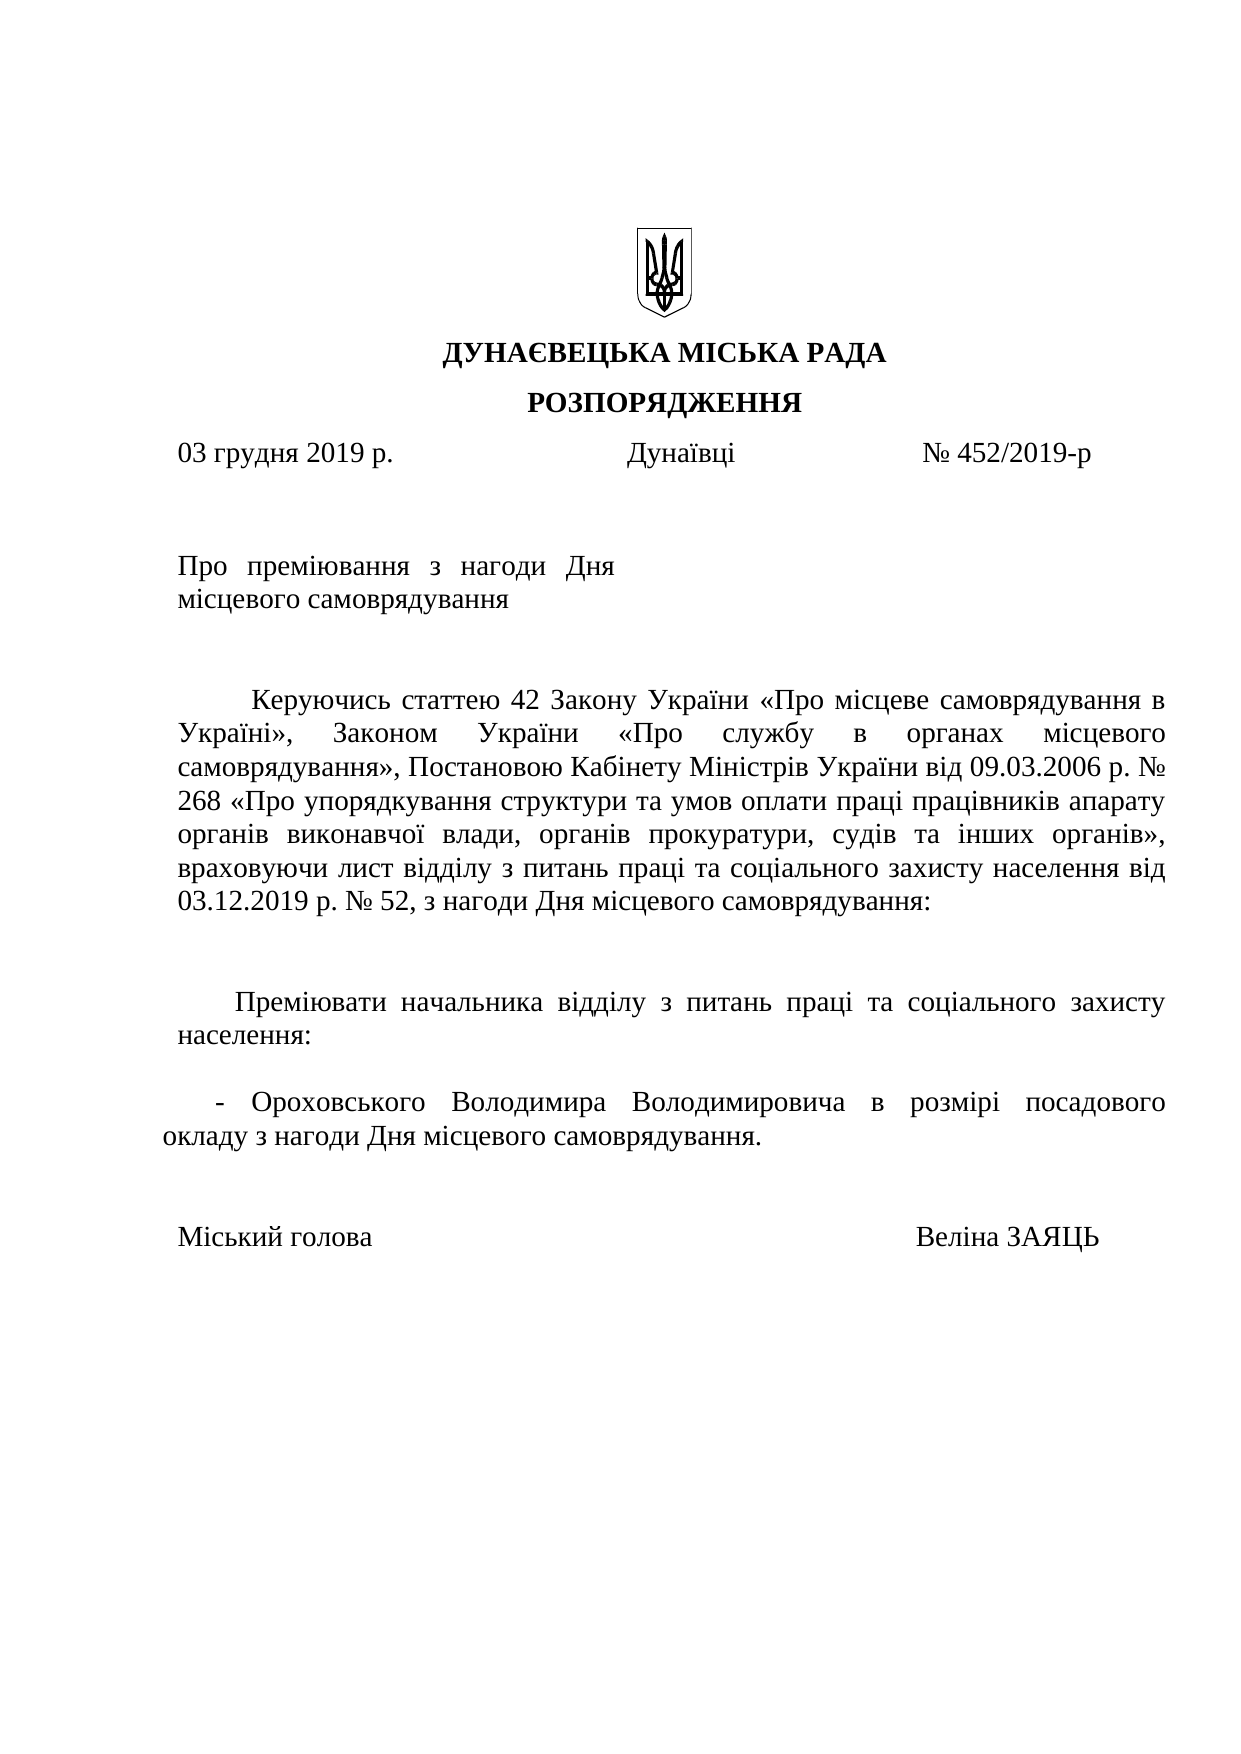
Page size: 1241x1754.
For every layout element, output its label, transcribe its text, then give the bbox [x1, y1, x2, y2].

text Преміювати начальника відділу з питань праці та соціального захисту населення: [177, 984, 1167, 1051]
text Про преміювання з нагоди Дня місцевого самоврядування [177, 548, 615, 615]
text Керуючись статтею 42 Закону України «Про місцеве самоврядування в Україні», Законом України «Про службу в органах місцевого самоврядування», Постановою Кабінету Міністрів України від 09.03.2006 р. № 268 «Про упорядкування структури та умов оплати праці працівників апарату органів виконавчої влади, органів прокуратури, судів та інших органів», враховуючи лист відділу з питань праці та соціального захисту населення від 03.12.2019 р. № 52, з нагоди Дня місцевого самоврядування: [177, 682, 1167, 917]
text Міський голова Веліна ЗАЯЦЬ [177, 1219, 1167, 1252]
text 03 грудня 2019 р. Дунаївці № 452/2019-р [177, 435, 1152, 469]
text ДУНАЄВЕЦЬКА МІСЬКА РАДА [177, 335, 1152, 368]
text РОЗПОРЯДЖЕННЯ [177, 385, 1152, 419]
list Ороховського Володимира Володимировича в розмірі посадового окладу з нагоди Дня місцевого самоврядування. [162, 1084, 1167, 1152]
